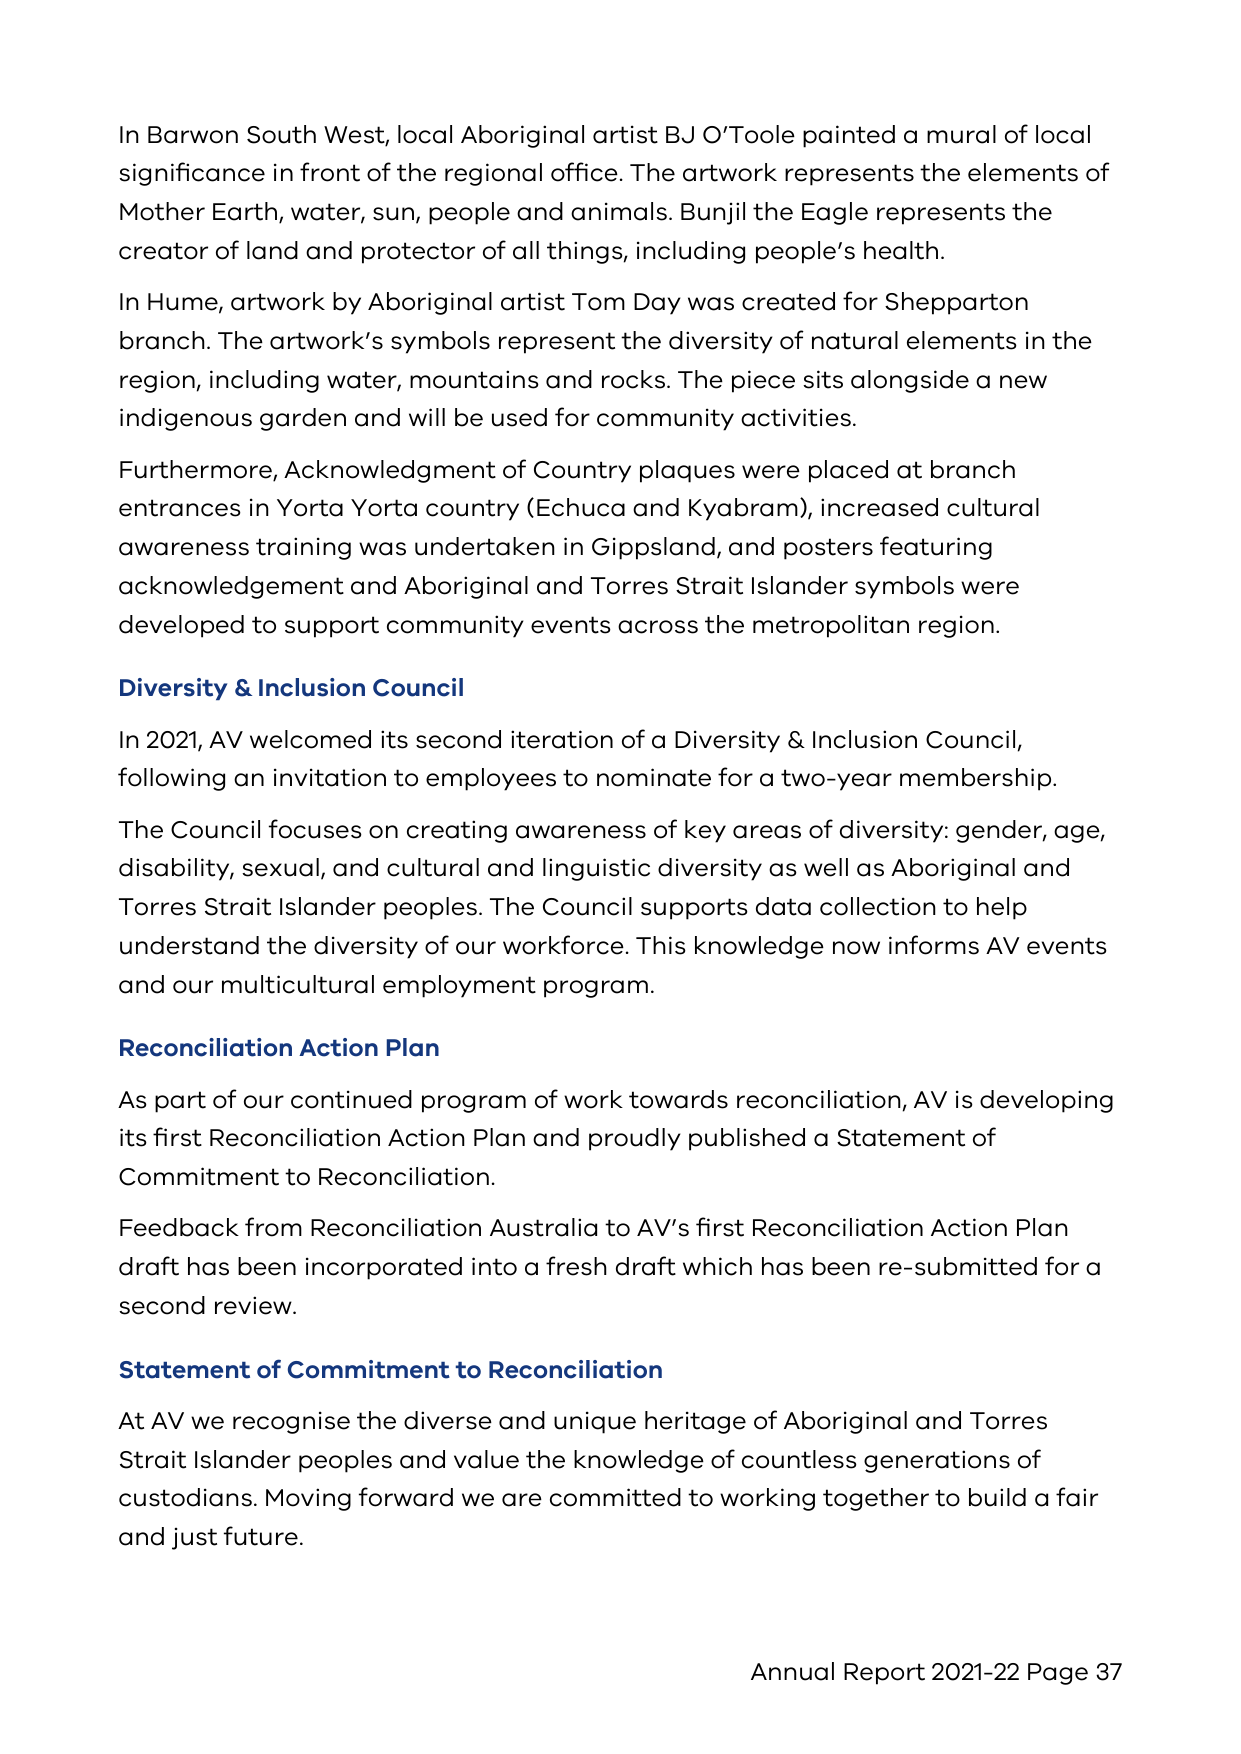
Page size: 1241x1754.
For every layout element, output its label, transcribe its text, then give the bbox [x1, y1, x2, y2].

text In 2021, AV welcomed its second iteration of a Diversity & Inclusion Council, following an invitation to employees to nominate for a two-year membership. [118, 723, 1122, 796]
text As part of our continued program of work towards reconciliation, AV is developing its first Reconciliation Action Plan and proudly published a Statement of Commitment to Reconciliation. [118, 1083, 1122, 1194]
subtitle Reconciliation Action Plan [118, 1032, 1122, 1066]
text Feedback from Reconciliation Australia to AV’s first Reconciliation Action Plan draft has been incorporated into a fresh draft which has been re-submitted for a second review. [118, 1212, 1122, 1323]
text At AV we recognise the diverse and unique heritage of Aboriginal and Torres Strait Islander peoples and value the knowledge of countless generations of custodians. Moving forward we are committed to working together to build a fair and just future. [118, 1404, 1122, 1554]
subtitle Diversity & Inclusion Council [118, 672, 1122, 706]
subtitle Statement of Commitment to Reconciliation [118, 1353, 1122, 1387]
text In Hume, artwork by Aboriginal artist Tom Day was created for Shepparton branch. The artwork’s symbols represent the diversity of natural elements in the region, including water, mountains and rocks. The piece sits alongside a new indigenous garden and will be used for community activities. [118, 286, 1122, 436]
text In Barwon South West, local Aboriginal artist BJ O’Toole painted a mural of local significance in front of the regional office. The artwork represents the elements of Mother Earth, water, sun, people and animals. Bunjil the Eagle represents the creator of land and protector of all things, including people’s health. [118, 118, 1122, 268]
text Furthermore, Acknowledgment of Country plaques were placed at branch entrances in Yorta Yorta country (Echuca and Kyabram), increased cultural awareness training was undertaken in Gippsland, and posters featuring acknowledgement and Aboriginal and Torres Strait Islander symbols were developed to support community events across the metropolitan region. [118, 453, 1122, 642]
text The Council focuses on creating awareness of key areas of diversity: gender, age, disability, sexual, and cultural and linguistic diversity as well as Aboriginal and Torres Strait Islander peoples. The Council supports data collection to help understand the diversity of our workforce. This knowledge now informs AV events and our multicultural employment program. [118, 813, 1122, 1002]
